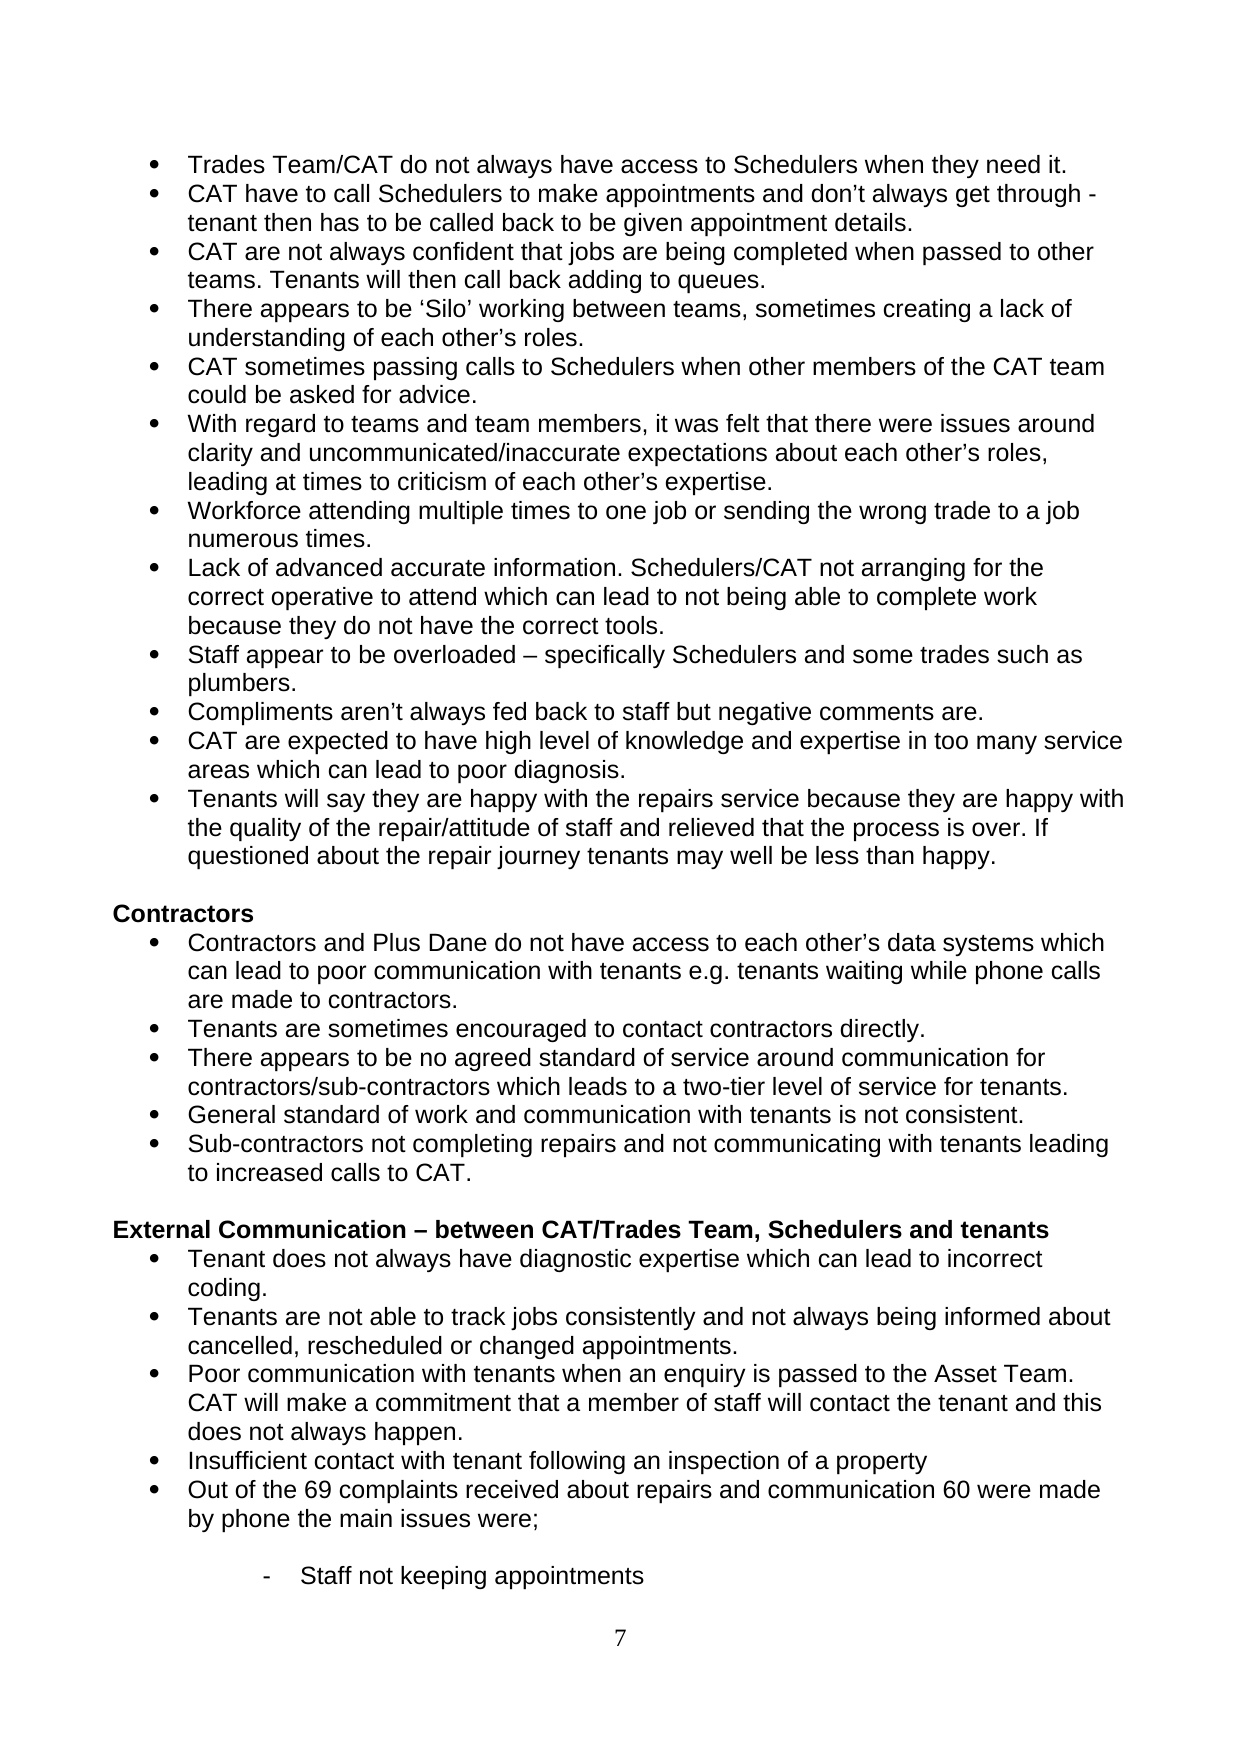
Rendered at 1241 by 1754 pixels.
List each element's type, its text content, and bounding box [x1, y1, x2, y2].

list Tenants are not able to track jobs consistently and not always being informed about cancelled, rescheduled or changed appointments. [150, 1302, 1128, 1359]
list CAT are expected to have high level of knowledge and expertise in too many service areas which can lead to poor diagnosis. [150, 726, 1128, 784]
list Staff not keeping appointments [262, 1561, 1128, 1590]
list Insufficient contact with tenant following an inspection of a property [150, 1446, 1128, 1475]
list General standard of work and communication with tenants is not consistent. [150, 1100, 1128, 1129]
list Staff appear to be overloaded – specifically Schedulers and some trades such as plumbers. [150, 639, 1128, 697]
list Trades Team/CAT do not always have access to Schedulers when they need it. [150, 150, 1128, 179]
text External Communication – between CAT/Trades Team, Schedulers and tenants [112, 1216, 1128, 1244]
list CAT are not always confident that jobs are being completed when passed to other teams. Tenants will then call back adding to queues. [150, 236, 1128, 294]
text Contractors [112, 899, 1128, 927]
list Compliments aren’t always fed back to staff but negative comments are. [150, 697, 1128, 726]
list There appears to be no agreed standard of service around communication for contractors/sub-contractors which leads to a two-tier level of service for tenants. [150, 1043, 1128, 1100]
list CAT sometimes passing calls to Schedulers when other members of the CAT team could be asked for advice. [150, 352, 1128, 409]
list Tenants will say they are happy with the repairs service because they are happy with the quality of the repair/attitude of staff and relieved that the process is over. If questioned about the repair journey tenants may well be less than happy. [150, 784, 1128, 870]
list CAT have to call Schedulers to make appointments and don’t always get through - tenant then has to be called back to be given appointment details. [150, 179, 1128, 236]
list Sub-contractors not completing repairs and not communicating with tenants leading to increased calls to CAT. [150, 1129, 1128, 1187]
list With regard to teams and team members, it was felt that there were issues around clarity and uncommunicated/inaccurate expectations about each other’s roles, leading at times to criticism of each other’s expertise. [150, 409, 1128, 496]
list Poor communication with tenants when an enquiry is passed to the Asset Team. CAT will make a commitment that a member of staff will contact the tenant and this does not always happen. [150, 1359, 1128, 1446]
list Tenant does not always have diagnostic expertise which can lead to incorrect coding. [150, 1244, 1128, 1302]
list There appears to be ‘Silo’ working between teams, sometimes creating a lack of understanding of each other’s roles. [150, 294, 1128, 352]
list Out of the 69 complaints received about repairs and communication 60 were made by phone the main issues were; [150, 1475, 1128, 1532]
list Workforce attending multiple times to one job or sending the wrong trade to a job numerous times. [150, 496, 1128, 553]
list Tenants are sometimes encouraged to contact contractors directly. [150, 1014, 1128, 1043]
list Contractors and Plus Dane do not have access to each other’s data systems which can lead to poor communication with tenants e.g. tenants waiting while phone calls are made to contractors. [150, 927, 1128, 1014]
list Lack of advanced accurate information. Schedulers/CAT not arranging for the correct operative to attend which can lead to not being able to complete work because they do not have the correct tools. [150, 553, 1128, 639]
